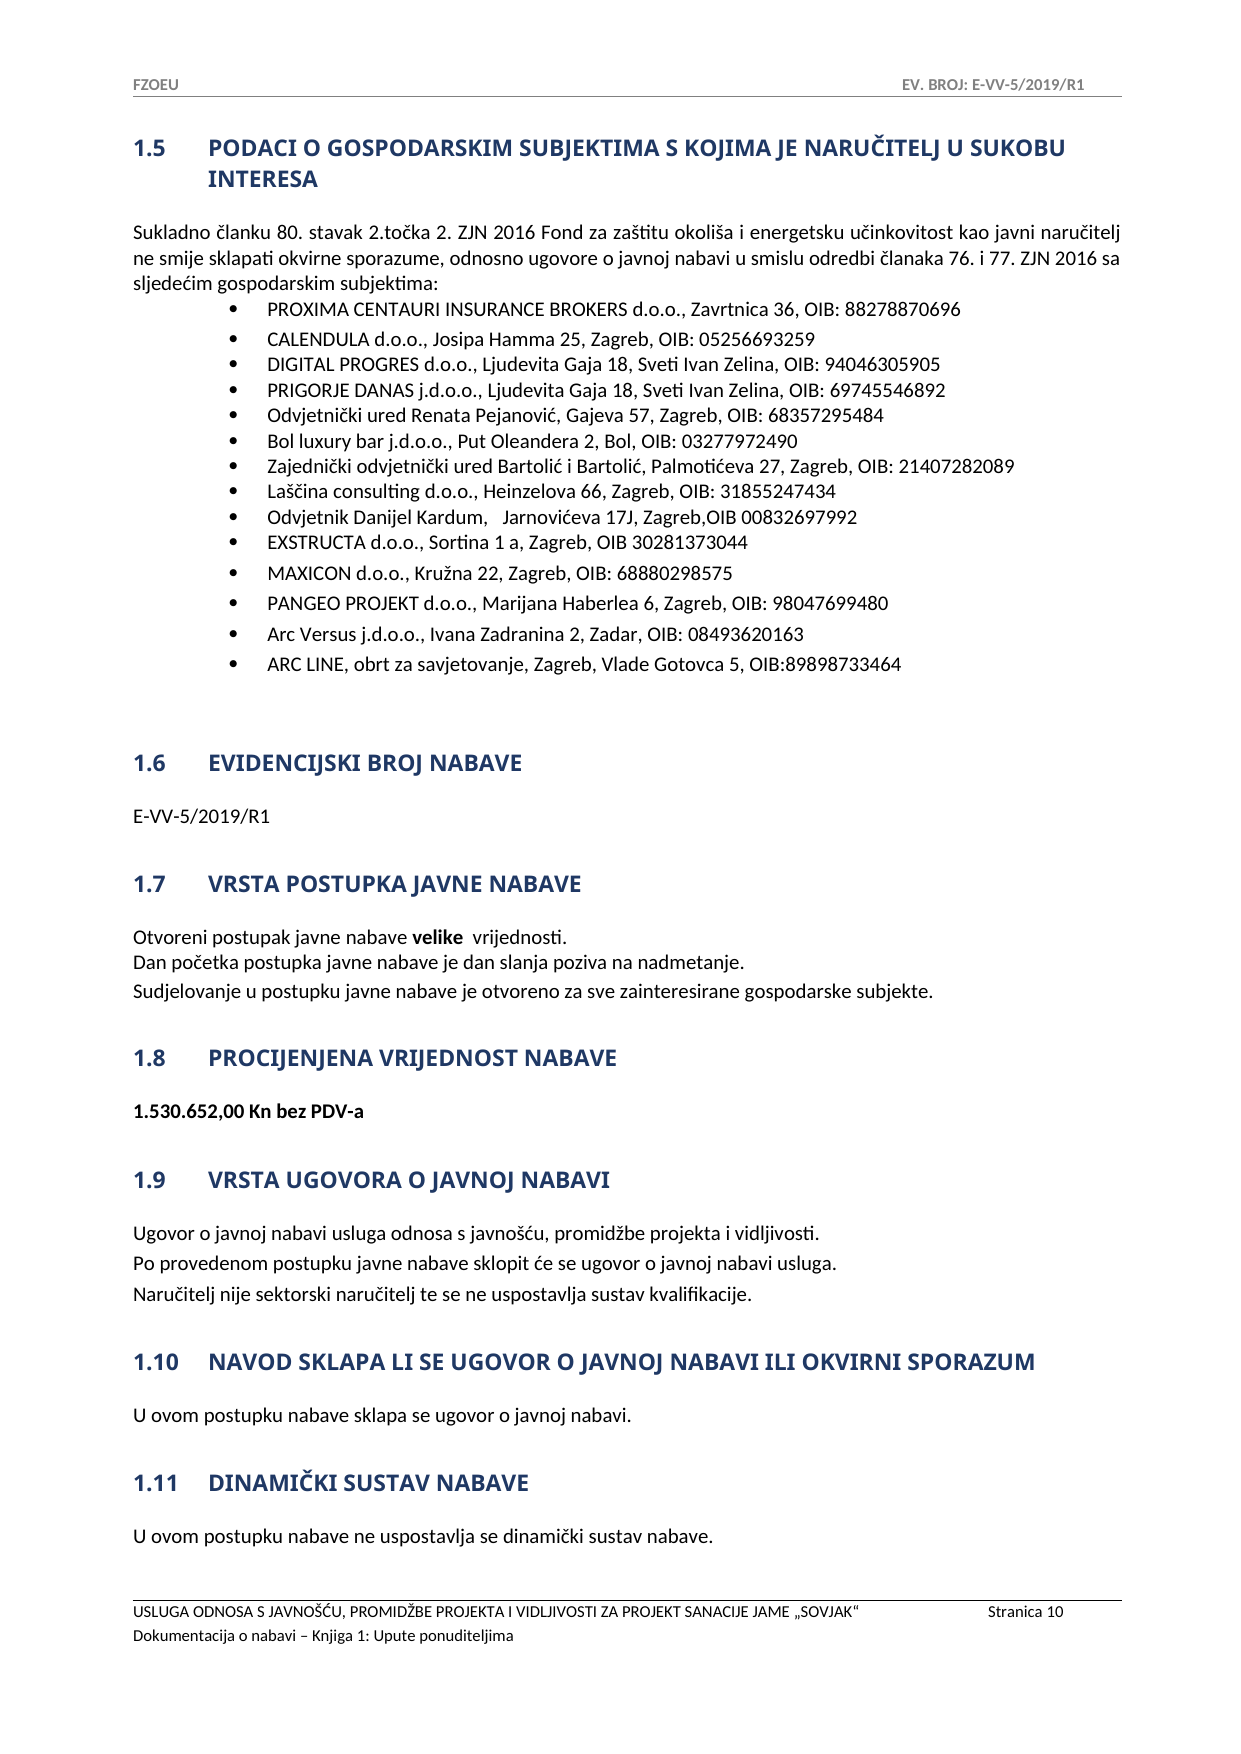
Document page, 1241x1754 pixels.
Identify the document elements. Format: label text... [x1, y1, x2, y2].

subtitle Evidencijski broj nabave [133, 747, 1122, 778]
list CALENDULA d.o.o., Josipa Hamma 25, Zagreb, OIB: 05256693259 [229, 326, 1122, 352]
text E-VV-5/2019/R1 [133, 803, 1122, 828]
list Odvjetnik Danijel Kardum, Jarnovićeva 17J, Zagreb,OIB 00832697992 [229, 504, 1122, 529]
subtitle dinamički sustav nabave [133, 1467, 1122, 1498]
list Zajednički odvjetnički ured Bartolić i Bartolić, Palmotićeva 27, Zagreb, OIB: 21407282089 [229, 453, 1122, 479]
text Ugovor o javnoj nabavi usluga odnosa s javnošću, promidžbe projekta i vidljivosti. [133, 1220, 1122, 1245]
list Odvjetnički ured Renata Pejanović, Gajeva 57, Zagreb, OIB: 68357295484 [229, 402, 1122, 428]
list MAXICON d.o.o., Kružna 22, Zagreb, OIB: 68880298575 [229, 560, 1122, 585]
text Sukladno članku 80. stavak 2.točka 2. ZJN 2016 Fond za zaštitu okoliša i energetsku učinkovitost kao javni naručitelj ne smije sklapati okvirne sporazume, odnosno ugovore o javnoj nabavi u smislu odredbi članaka 76. i 77. ZJN 2016 sa sljedećim gospodarskim subjektima: [133, 219, 1122, 296]
list Arc Versus j.d.o.o., Ivana Zadranina 2, Zadar, OIB: 08493620163 [229, 621, 1122, 646]
list DIGITAL PROGRES d.o.o., Ljudevita Gaja 18, Sveti Ivan Zelina, OIB: 94046305905 [229, 352, 1122, 377]
list ARC LINE, obrt za savjetovanje, Zagreb, Vlade Gotovca 5, OIB:89898733464 [229, 651, 1122, 677]
subtitle Vrsta ugovora o javnoj nabavi [133, 1164, 1122, 1195]
list EXSTRUCTA d.o.o., Sortina 1 a, Zagreb, OIB 30281373044 [229, 529, 1122, 555]
list Laščina consulting d.o.o., Heinzelova 66, Zagreb, OIB: 31855247434 [229, 479, 1122, 504]
list PRIGORJE DANAS j.d.o.o., Ljudevita Gaja 18, Sveti Ivan Zelina, OIB: 69745546892 [229, 377, 1122, 402]
text Sudjelovanje u postupku javne nabave je otvoreno za sve zainteresirane gospodarske subjekte. [133, 979, 1122, 1004]
list Bol luxury bar j.d.o.o., Put Oleandera 2, Bol, OIB: 03277972490 [229, 428, 1122, 453]
text Dan početka postupka javne nabave je dan slanja poziva na nadmetanje. [133, 949, 1122, 975]
text Otvoreni postupak javne nabave velike vrijednosti. [133, 924, 1122, 949]
text Naručitelj nije sektorski naručitelj te se ne uspostavlja sustav kvalifikacije. [133, 1281, 1122, 1306]
text U ovom postupku nabave sklapa se ugovor o javnoj nabavi. [133, 1402, 1122, 1427]
list PANGEO PROJEKT d.o.o., Marijana Haberlea 6, Zagreb, OIB: 98047699480 [229, 590, 1122, 616]
subtitle Navod sklapa li se ugovor o javnoj nabavi ili okvirni sporazum [133, 1346, 1122, 1377]
list PROXIMA CENTAURI INSURANCE BROKERS d.o.o., Zavrtnica 36, OIB: 88278870696 [229, 296, 1122, 321]
subtitle Procijenjena vrijednost nabave [133, 1042, 1122, 1074]
subtitle Vrsta postupka javne nabave [133, 868, 1122, 899]
subtitle Podaci o gospodarskim subjektima s kojima je naručitelj u sukobu interesa [133, 132, 1122, 194]
text U ovom postupku nabave ne uspostavlja se dinamički sustav nabave. [133, 1523, 1122, 1549]
text 1.530.652,00 Kn bez PDV-a [133, 1099, 1122, 1124]
text Po provedenom postupku javne nabave sklopit će se ugovor o javnoj nabavi usluga. [133, 1250, 1122, 1276]
